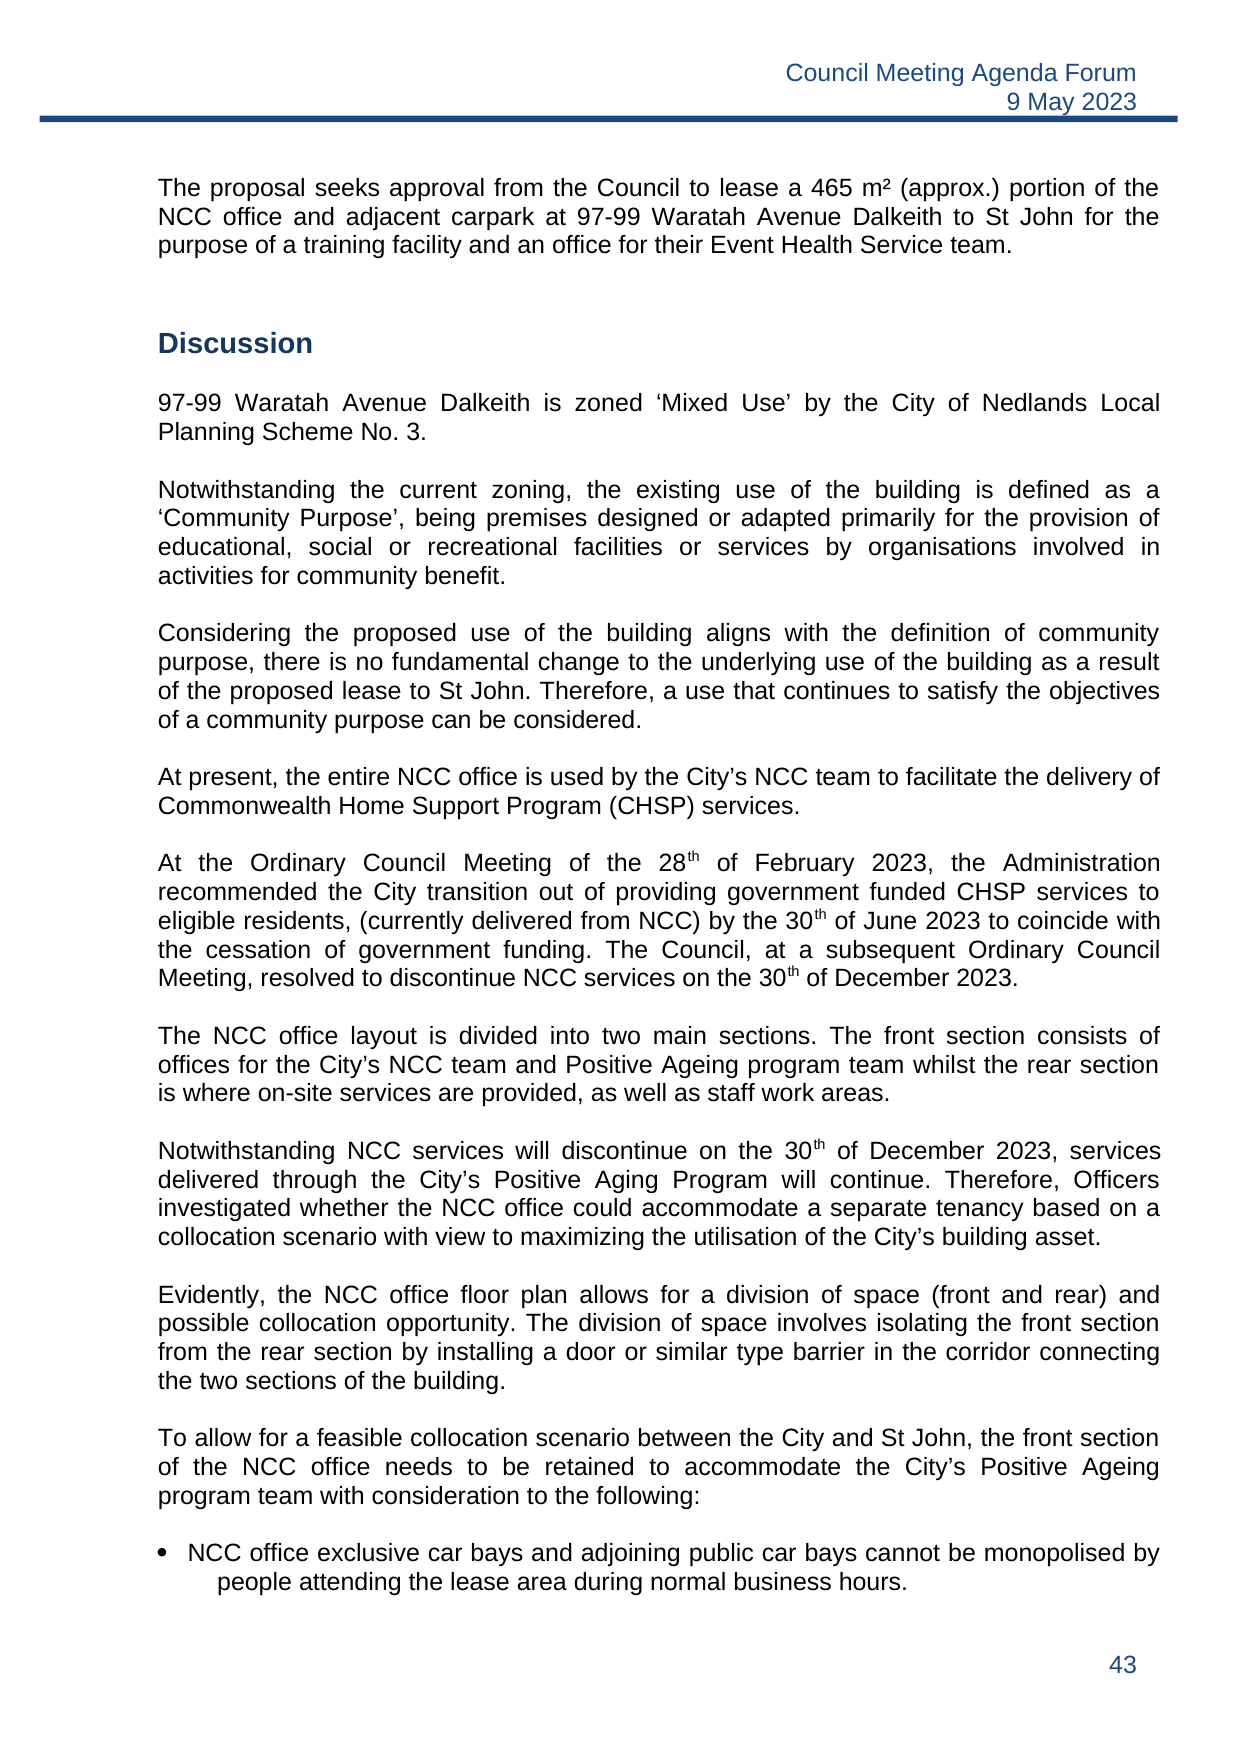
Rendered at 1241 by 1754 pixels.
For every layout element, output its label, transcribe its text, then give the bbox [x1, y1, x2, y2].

text 97-99 Waratah Avenue Dalkeith is zoned ‘Mixed Use’ by the City of Nedlands Local Planning Scheme No. 3. [158, 388, 1162, 446]
text The proposal seeks approval from the Council to lease a 465 m² (approx.) portion of the NCC office and adjacent carpark at 97-99 Waratah Avenue Dalkeith to St John for the purpose of a training facility and an office for their Event Health Service team. [158, 173, 1162, 259]
text At present, the entire NCC office is used by the City’s NCC team to facilitate the delivery of Commonwealth Home Support Program (CHSP) services. [158, 762, 1162, 819]
text Discussion [158, 326, 1162, 359]
text To allow for a feasible collocation scenario between the City and St John, the front section of the NCC office needs to be retained to accommodate the City’s Positive Ageing program team with consideration to the following: [158, 1423, 1162, 1509]
text Considering the proposed use of the building aligns with the definition of community purpose, there is no fundamental change to the underlying use of the building as a result of the proposed lease to St John. Therefore, a use that continues to satisfy the objectives of a community purpose can be considered. [158, 618, 1162, 733]
text Notwithstanding the current zoning, the existing use of the building is defined as a ‘Community Purpose’, being premises designed or adapted primarily for the provision of educational, social or recreational facilities or services by organisations involved in activities for community benefit. [158, 474, 1162, 589]
text The NCC office layout is divided into two main sections. The front section consists of offices for the City’s NCC team and Positive Ageing program team whilst the rear section is where on-site services are provided, as well as staff work areas. [158, 1021, 1162, 1107]
text At the Ordinary Council Meeting of the 28th of February 2023, the Administration recommended the City transition out of providing government funded CHSP services to eligible residents, (currently delivered from NCC) by the 30th of June 2023 to coincide with the cessation of government funding. The Council, at a subsequent Ordinary Council Meeting, resolved to discontinue NCC services on the 30th of December 2023. [158, 848, 1162, 992]
text Evidently, the NCC office floor plan allows for a division of space (front and rear) and possible collocation opportunity. The division of space involves isolating the front section from the rear section by installing a door or similar type barrier in the corridor connecting the two sections of the building. [158, 1279, 1162, 1394]
list NCC office exclusive car bays and adjoining public car bays cannot be monopolised by people attending the lease area during normal business hours. [158, 1538, 1162, 1596]
text Notwithstanding NCC services will discontinue on the 30th of December 2023, services delivered through the City’s Positive Aging Program will continue. Therefore, Officers investigated whether the NCC office could accommodate a separate tenancy based on a collocation scenario with view to maximizing the utilisation of the City’s building asset. [158, 1136, 1162, 1251]
